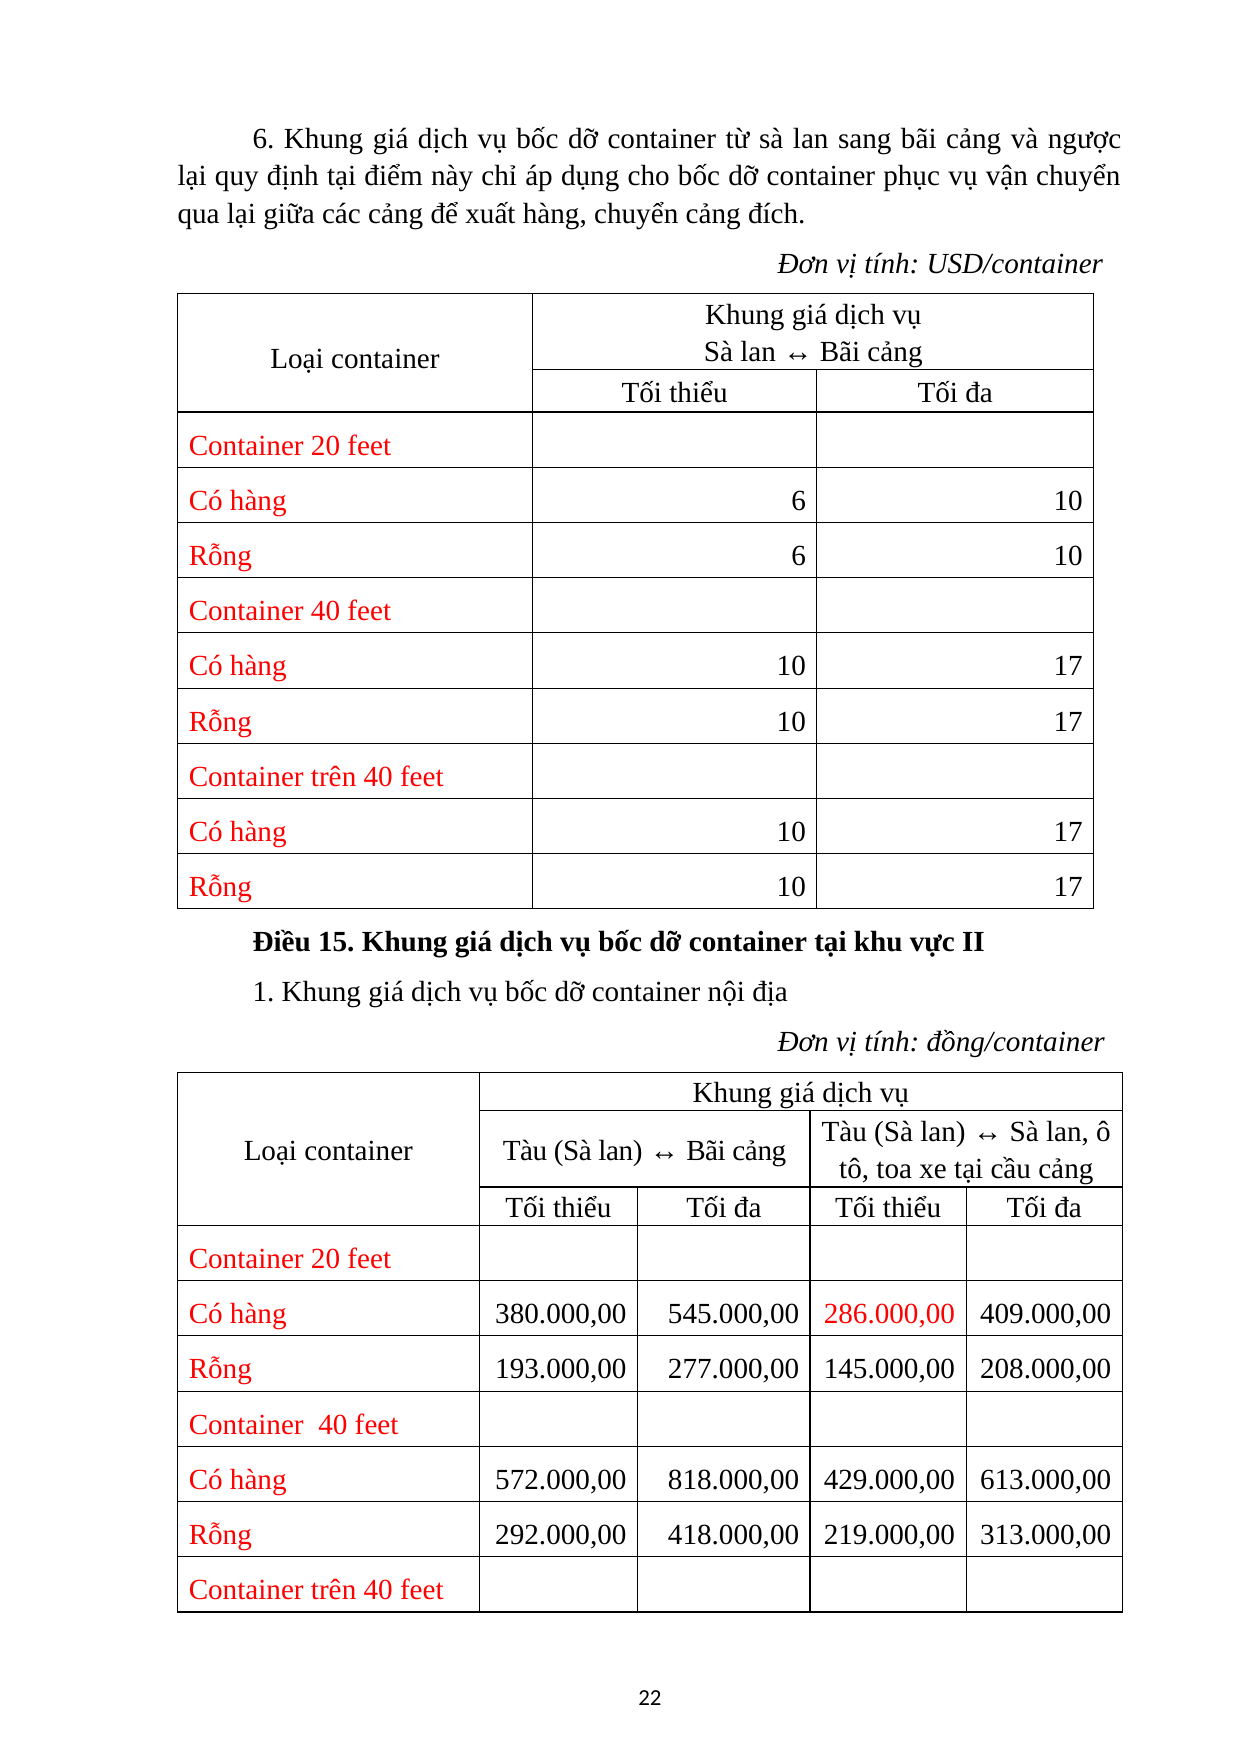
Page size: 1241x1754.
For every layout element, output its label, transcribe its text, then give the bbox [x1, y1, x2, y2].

table_cell [967, 1392, 1122, 1446]
table_header Khung giá dịch vụ Sà lan ↔ Bãi cảng [533, 294, 1093, 369]
table_cell 380.000,00 [480, 1281, 637, 1335]
table_cell [817, 413, 1093, 467]
table_cell 10 [533, 633, 816, 687]
table_cell 6 [533, 523, 816, 577]
table_cell Tối đa [817, 370, 1093, 411]
table_cell [533, 578, 816, 632]
table_cell Container trên 40 feet [178, 744, 532, 798]
table_cell 10 [817, 523, 1093, 577]
table_cell 208.000,00 [967, 1336, 1122, 1391]
table_cell 409.000,00 [967, 1281, 1122, 1335]
table_cell 545.000,00 [638, 1281, 809, 1335]
table_cell 10 [533, 854, 816, 908]
table_cell [638, 1557, 809, 1611]
table_cell Tối thiểu [811, 1188, 966, 1225]
table_cell 572.000,00 [480, 1447, 637, 1501]
table_cell Container 20 feet [178, 413, 532, 467]
table_cell 313.000,00 [967, 1502, 1122, 1556]
table_cell 277.000,00 [638, 1336, 809, 1391]
table_cell 17 [817, 854, 1093, 908]
table_cell 145.000,00 [811, 1336, 966, 1391]
table_cell 6 [533, 468, 816, 522]
text Điều 15. Khung giá dịch vụ bốc dỡ container tại khu vực II [177, 922, 1122, 959]
table_cell Có hàng [178, 468, 532, 522]
text Đơn vị tính: đồng/container [177, 1022, 1122, 1059]
table_cell [638, 1226, 809, 1280]
table_cell Container 40 feet [178, 1392, 479, 1446]
table_cell Rỗng [178, 854, 532, 908]
table_cell Rỗng [178, 689, 532, 743]
table_cell Có hàng [178, 1447, 479, 1501]
table_cell [638, 1392, 809, 1446]
table_cell 10 [817, 468, 1093, 522]
table_cell Có hàng [178, 1281, 479, 1335]
table_cell 613.000,00 [967, 1447, 1122, 1501]
table_cell 17 [817, 689, 1093, 743]
table_cell Rỗng [178, 1502, 479, 1556]
table_cell Tối đa [638, 1188, 809, 1225]
table_header Khung giá dịch vụ [480, 1073, 1122, 1110]
table_cell [817, 744, 1093, 798]
table_cell Rỗng [178, 523, 532, 577]
table_cell [533, 744, 816, 798]
text 6. Khung giá dịch vụ bốc dỡ container từ sà lan sang bãi cảng và ngược lại quy định tại điểm này chỉ áp dụng cho bốc dỡ container phục vụ vận chuyển qua lại giữa các cảng để xuất hàng, chuyển cảng đích. [177, 118, 1122, 231]
table_cell 10 [533, 689, 816, 743]
table_cell [533, 413, 816, 467]
table_cell Rỗng [178, 1336, 479, 1391]
table_cell Tối đa [967, 1188, 1122, 1225]
table_cell 286.000,00 [811, 1281, 966, 1335]
table_cell 418.000,00 [638, 1502, 809, 1556]
table_cell 193.000,00 [480, 1336, 637, 1391]
table_header Loại container [178, 1073, 479, 1225]
table_cell [811, 1226, 966, 1280]
table_cell [480, 1557, 637, 1611]
table_cell Container trên 40 feet [178, 1557, 479, 1611]
table_cell 219.000,00 [811, 1502, 966, 1556]
table_cell [967, 1226, 1122, 1280]
table_cell Tối thiểu [533, 370, 816, 411]
table_cell [967, 1557, 1122, 1611]
table_cell Container 40 feet [178, 578, 532, 632]
table_cell 17 [817, 799, 1093, 853]
table_cell [811, 1557, 966, 1611]
table_cell [480, 1226, 637, 1280]
table_cell [811, 1392, 966, 1446]
table_cell Có hàng [178, 633, 532, 687]
table_cell [480, 1392, 637, 1446]
table_cell 10 [533, 799, 816, 853]
table_cell Tàu (Sà lan) ↔ Sà lan, ô tô, toa xe tại cầu cảng [811, 1111, 1122, 1186]
table_cell 818.000,00 [638, 1447, 809, 1501]
table_cell Tàu (Sà lan) ↔ Bãi cảng [480, 1111, 809, 1186]
table_cell Có hàng [178, 799, 532, 853]
table_cell Tối thiểu [480, 1188, 637, 1225]
text 1. Khung giá dịch vụ bốc dỡ container nội địa [177, 972, 1122, 1009]
table_cell Container 20 feet [178, 1226, 479, 1280]
table_header Loại container [178, 294, 532, 411]
table_cell 292.000,00 [480, 1502, 637, 1556]
table_cell [817, 578, 1093, 632]
table_cell 429.000,00 [811, 1447, 966, 1501]
text Đơn vị tính: USD/container [702, 243, 1122, 281]
table_cell 17 [817, 633, 1093, 687]
